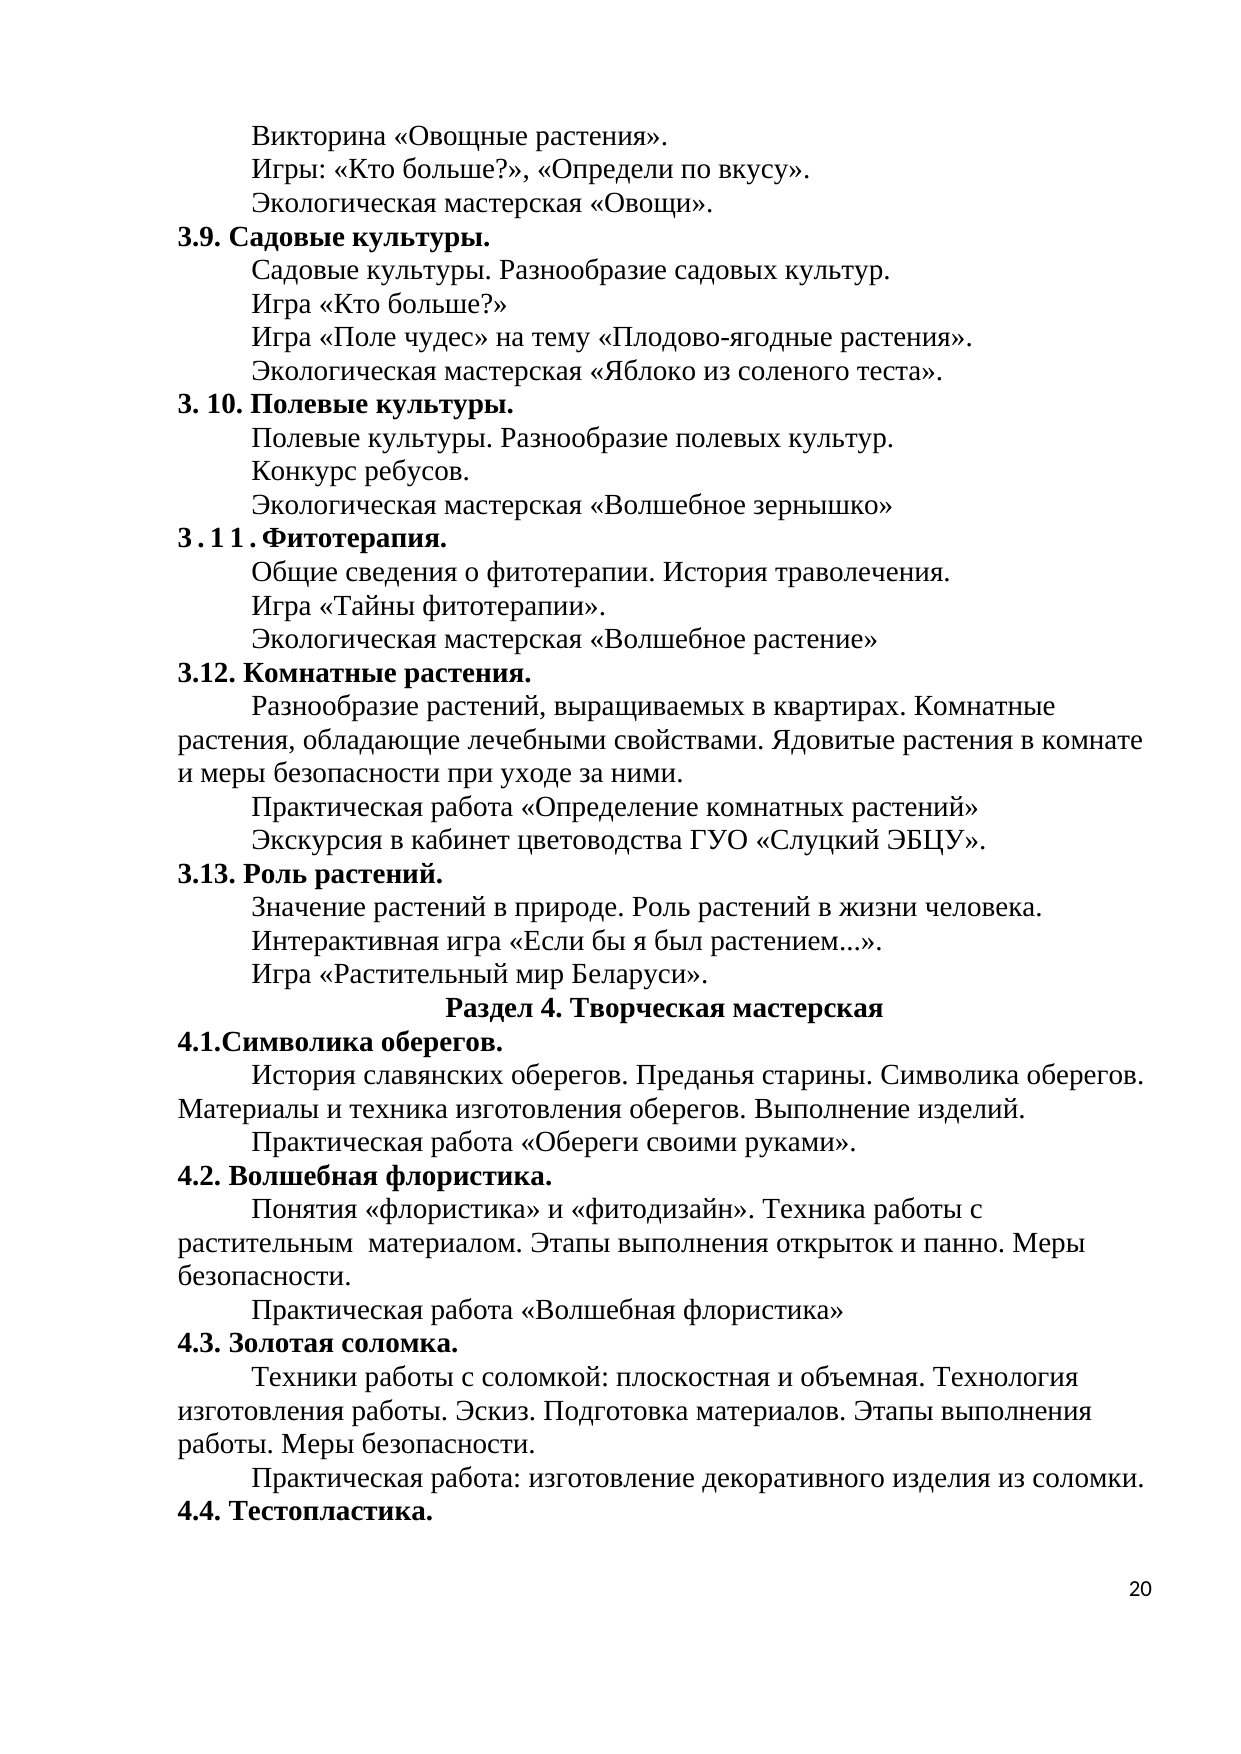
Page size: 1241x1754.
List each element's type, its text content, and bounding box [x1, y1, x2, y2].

text Разнообразие растений, выращиваемых в квартирах. Комнатные растения, обладающие лечебными свойствами. Ядовитые растения в комнате и меры безопасности при уходе за ними. [177, 688, 1152, 789]
text Практическая работа «Обереги своими руками». [177, 1124, 1152, 1158]
text Викторина «Овощные растения». [177, 118, 1152, 152]
text 3. 10. Полевые культуры. [177, 386, 1152, 420]
text Экологическая мастерская «Волшебное зернышко» [177, 487, 1152, 521]
text История славянских оберегов. Преданья старины. Символика оберегов. Материалы и техника изготовления оберегов. Выполнение изделий. [177, 1057, 1152, 1124]
text Игра «Растительный мир Беларуси». [177, 957, 1152, 990]
text Игра «Тайны фитотерапии». [177, 588, 1152, 621]
text Полевые культуры. Разнообразие полевых культур. [177, 420, 1152, 453]
text Общие сведения о фитотерапии. История траволечения. [177, 554, 1152, 588]
text Игры: «Кто больше?», «Определи по вкусу». [177, 152, 1152, 185]
text Игра «Поле чудес» на тему «Плодово-ягодные растения». [177, 319, 1152, 353]
text Экологическая мастерская «Овощи». [177, 185, 1152, 219]
text Экологическая мастерская «Яблоко из соленого теста». [177, 353, 1152, 386]
text Интерактивная игра «Если бы я был растением...». [177, 923, 1152, 957]
text Техники работы с соломкой: плоскостная и объемная. Технология изготовления работы. Эскиз. Подготовка материалов. Этапы выполнения работы. Меры безопасности. [177, 1359, 1152, 1460]
text 4.2. Волшебная флористика. [177, 1158, 1152, 1191]
text Экологическая мастерская «Волшебное растение» [177, 621, 1152, 655]
text Значение растений в природе. Роль растений в жизни человека. [177, 889, 1152, 923]
text Садовые культуры. Разнообразие садовых культур. [177, 252, 1152, 286]
text 4.1.Символика оберегов. [177, 1024, 1152, 1057]
text Практическая работа «Волшебная флористика» [177, 1292, 1152, 1326]
text Практическая работа «Определение комнатных растений» [177, 789, 1152, 822]
text 3.13. Роль растений. [177, 856, 1152, 889]
text 3.9. Садовые культуры. [177, 219, 1152, 252]
text Раздел 4. Творческая мастерская [177, 990, 1152, 1024]
text Экскурсия в кабинет цветоводства ГУО «Слуцкий ЭБЦУ». [177, 822, 1152, 856]
text 4.4. Тестопластика. [177, 1493, 1152, 1527]
text Конкурс ребусов. [177, 453, 1152, 487]
text Понятия «флористика» и «фитодизайн». Техника работы с растительным материалом. Этапы выполнения открыток и панно. Меры безопасности. [177, 1191, 1152, 1292]
text 3.11.Фитотерапия. [262, 521, 1152, 554]
text 4.3. Золотая соломка. [177, 1326, 1152, 1359]
text Игра «Кто больше?» [177, 286, 1152, 319]
text 3.12. Комнатные растения. [177, 655, 1152, 688]
text Практическая работа: изготовление декоративного изделия из соломки. [177, 1460, 1152, 1493]
